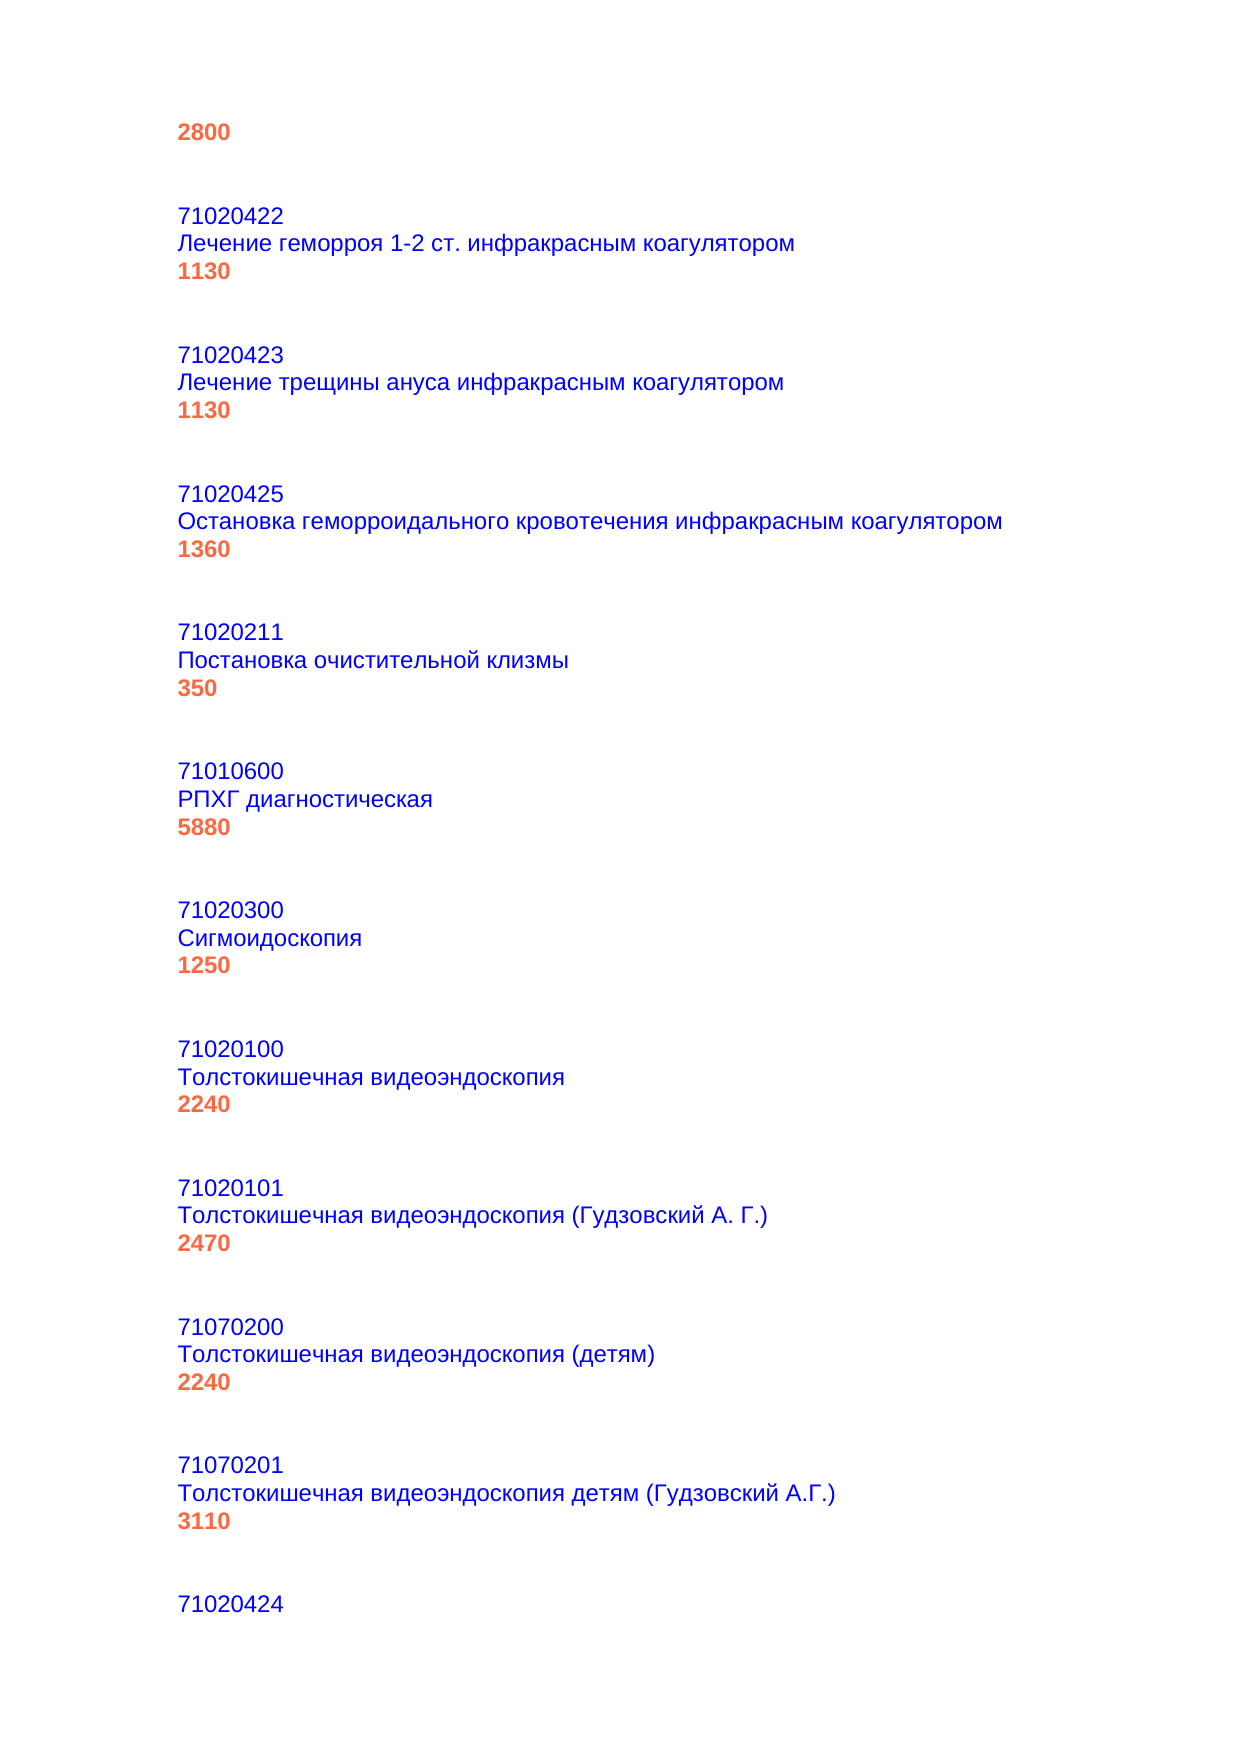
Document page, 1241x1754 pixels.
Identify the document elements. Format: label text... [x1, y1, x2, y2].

text 3110 [177, 1507, 1152, 1534]
text Сигмоидоскопия [177, 924, 1152, 951]
text РПХГ диагностическая [177, 785, 1152, 812]
text 2800 [177, 118, 1152, 146]
text 71020424 [177, 1590, 1152, 1618]
text 71070200 [177, 1313, 1152, 1340]
text 1360 [177, 535, 1152, 562]
text Постановка очистительной клизмы [177, 646, 1152, 673]
text 71070201 [177, 1451, 1152, 1479]
text 1250 [177, 951, 1152, 979]
text 1130 [177, 396, 1152, 423]
text 71020211 [177, 618, 1152, 646]
text Толстокишечная видеоэндоскопия (детям) [177, 1340, 1152, 1368]
text 71020423 [177, 341, 1152, 368]
text 2470 [177, 1229, 1152, 1257]
text Лечение геморроя 1-2 ст. инфракрасным коагулятором [177, 229, 1152, 257]
text 71010600 [177, 757, 1152, 785]
text Толстокишечная видеоэндоскопия (Гудзовский А. Г.) [177, 1201, 1152, 1229]
text 5880 [177, 812, 1152, 840]
text 71020425 [177, 479, 1152, 507]
text 2240 [177, 1090, 1152, 1118]
text 71020422 [177, 202, 1152, 229]
text 71020101 [177, 1174, 1152, 1201]
text Толстокишечная видеоэндоскопия детям (Гудзовский А.Г.) [177, 1479, 1152, 1507]
text 1130 [177, 257, 1152, 284]
text Толстокишечная видеоэндоскопия [177, 1062, 1152, 1090]
text 71020100 [177, 1035, 1152, 1062]
text Лечение трещины ануса инфракрасным коагулятором [177, 368, 1152, 396]
text 71020300 [177, 896, 1152, 924]
text 2240 [177, 1368, 1152, 1395]
text Остановка геморроидального кровотечения инфракрасным коагулятором [177, 507, 1152, 535]
text 350 [177, 673, 1152, 701]
